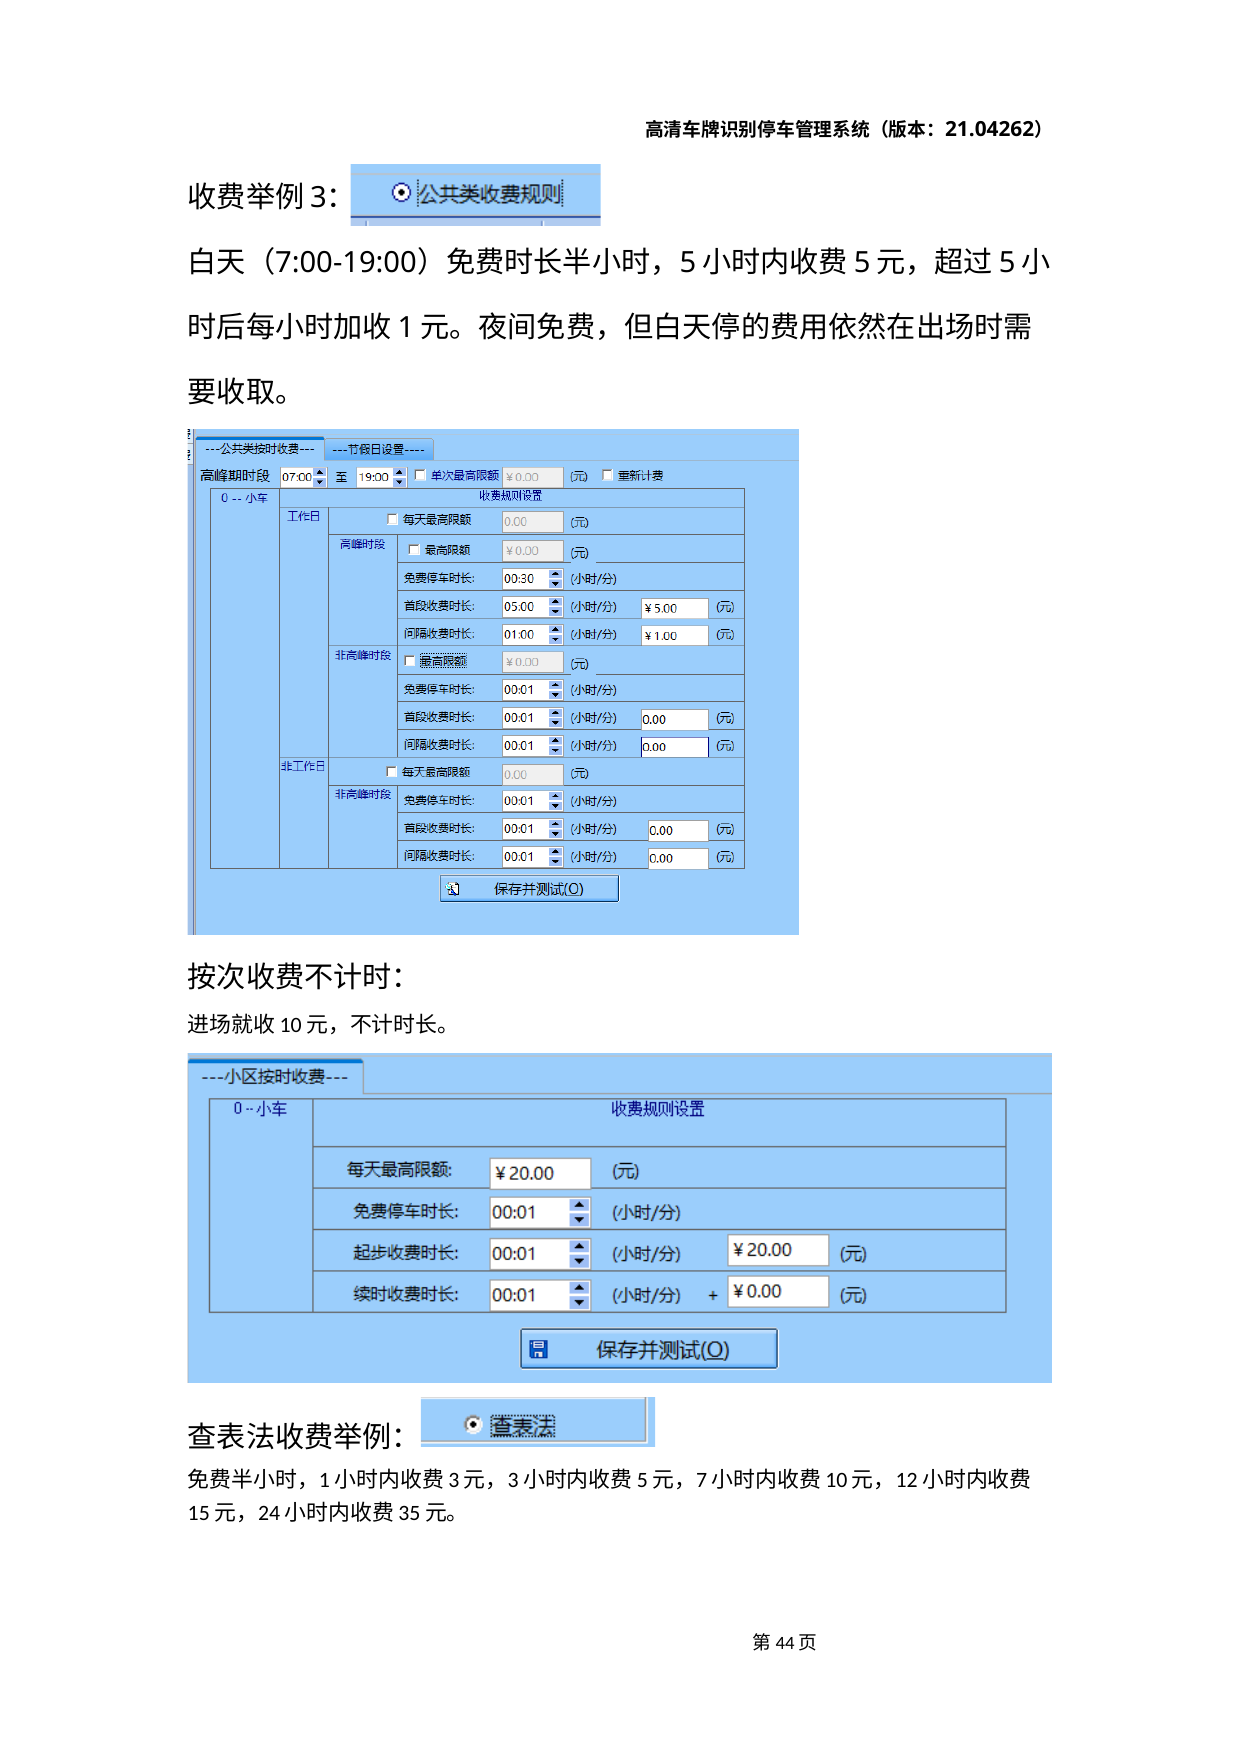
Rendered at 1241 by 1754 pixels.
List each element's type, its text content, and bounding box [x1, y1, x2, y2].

list 按次收费不计时： [187, 942, 1053, 1007]
picture [420, 1397, 656, 1447]
picture [350, 164, 601, 226]
picture [187, 1053, 1052, 1383]
picture [187, 429, 799, 935]
list 查表法收费举例： [187, 1397, 1053, 1462]
list 免费半小时，1小时内收费3元，3小时内收费5元，7小时内收费10元，12小时内收费15元，24小时内收费35元。 [187, 1462, 1053, 1527]
list 进场就收10元，不计时长。 [187, 1007, 1053, 1039]
list 白天（7:00-19:00）免费时长半小时，5小时内收费5元，超过5小时后每小时加收1元。夜间免费，但白天停的费用依然在出场时需要收取。 [187, 227, 1053, 422]
